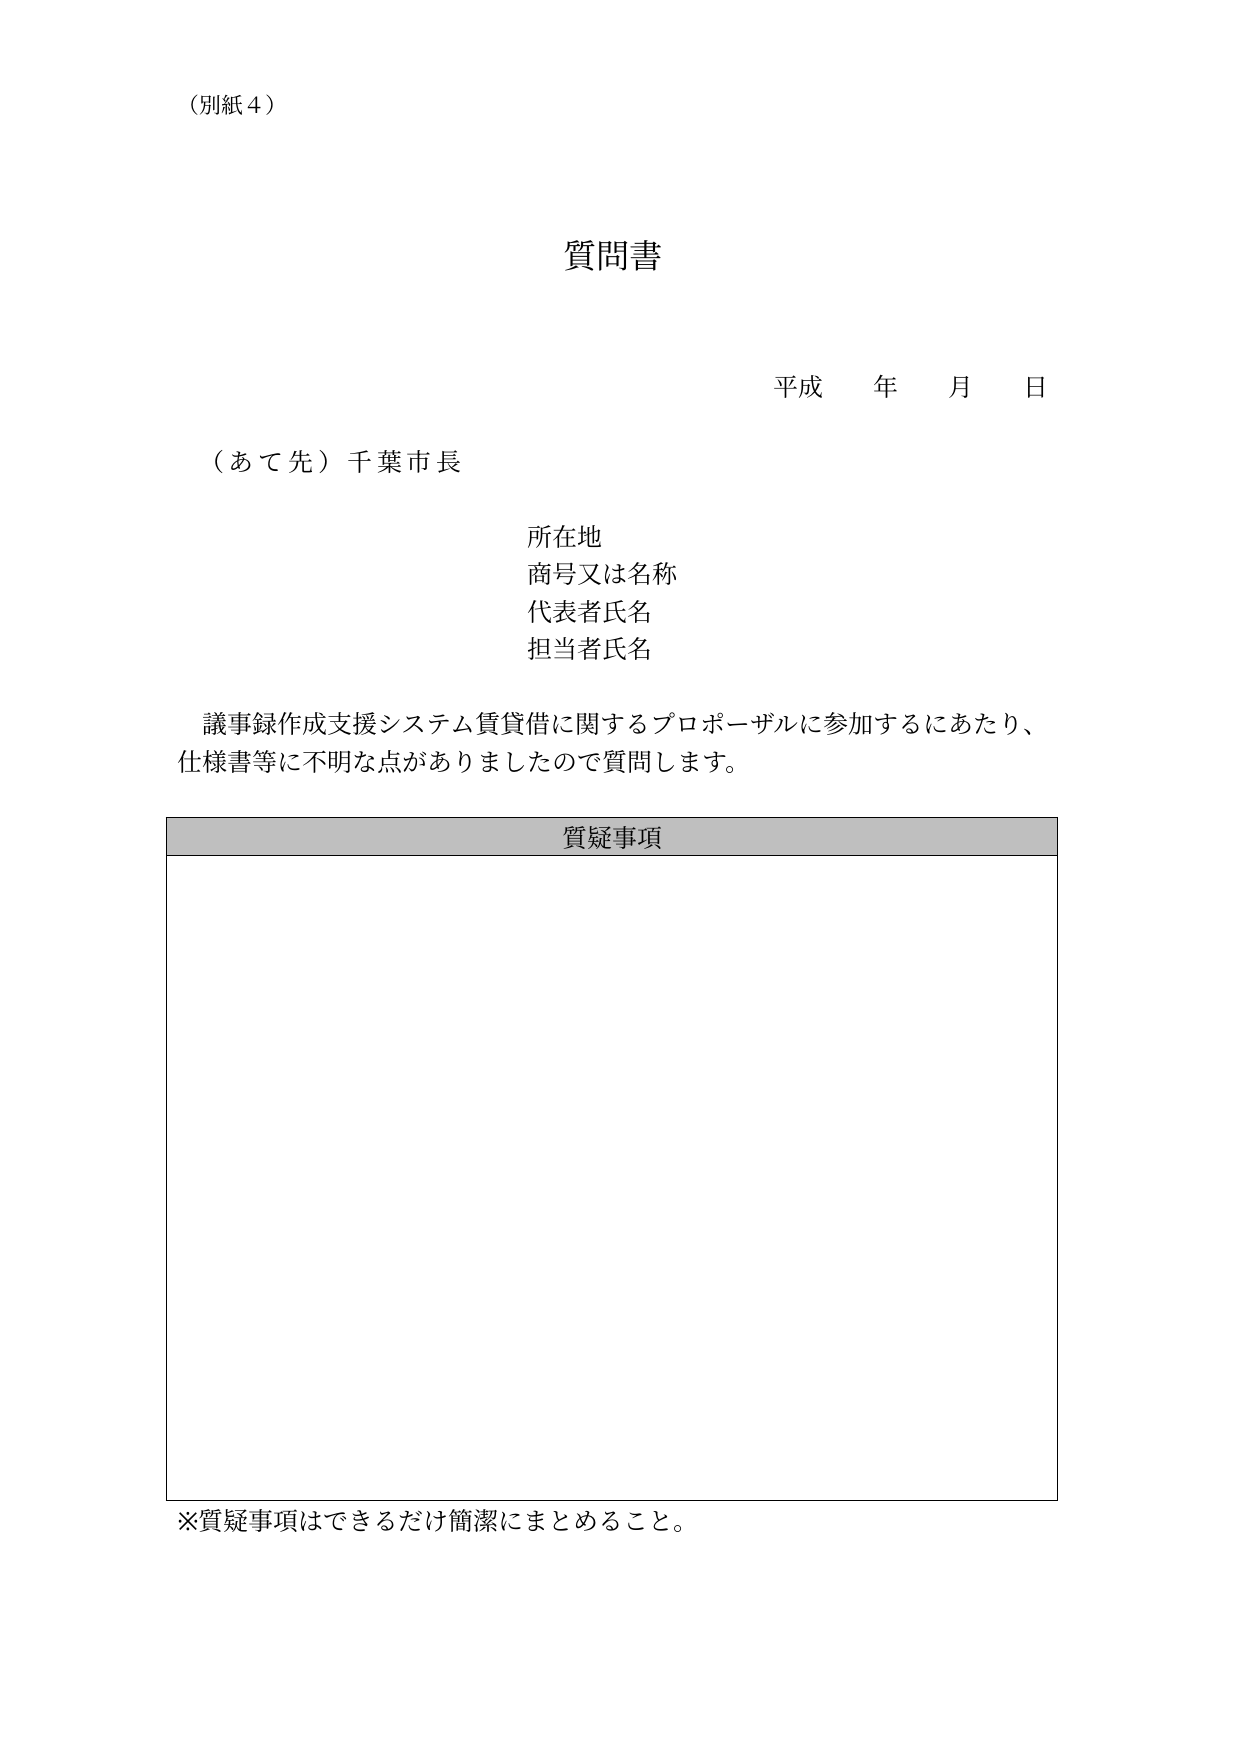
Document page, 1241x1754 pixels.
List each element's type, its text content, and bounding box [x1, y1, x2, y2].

text 議事録作成支援システム賃貸借に関するプロポーザルに参加するにあたり、仕様書等に不明な点がありましたので質問します。 [177, 704, 1048, 779]
text （あて先）千葉市長 [199, 442, 1048, 479]
text 担当者氏名 [527, 629, 1048, 667]
text 質問書 [177, 217, 1048, 292]
text ※質疑事項はできるだけ簡潔にまとめること。 [177, 1501, 1048, 1538]
text 商号又は名称 [440, 554, 1048, 592]
text 代表者氏名 [527, 592, 1048, 629]
text 所在地 [440, 517, 1048, 554]
text 平成 年 月 日 [177, 367, 1048, 404]
table_cell [167, 856, 1057, 1500]
table_header 質疑事項 [167, 818, 1057, 855]
